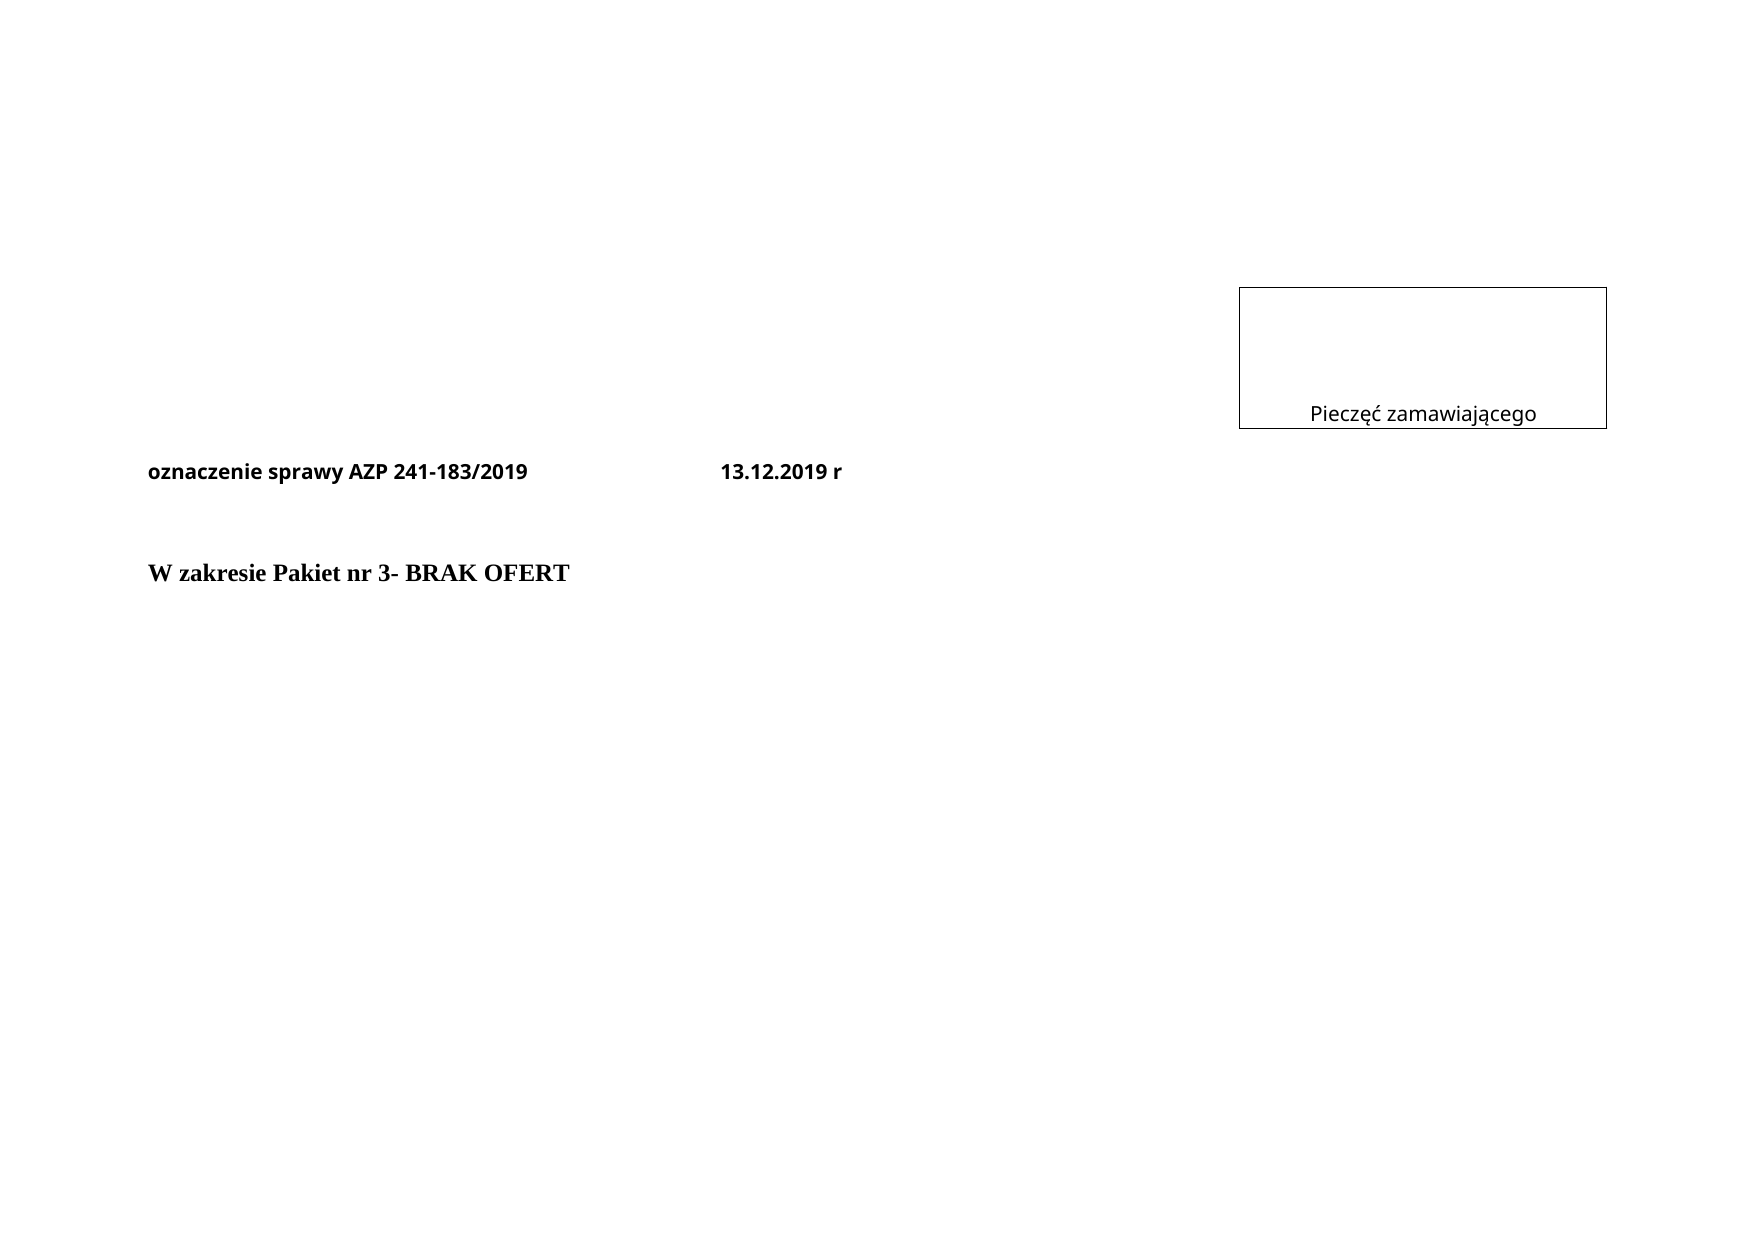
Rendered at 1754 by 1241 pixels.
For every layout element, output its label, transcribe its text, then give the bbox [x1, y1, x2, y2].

text oznaczenie sprawy AZP 241-183/2019 13.12.2019 r [148, 457, 1606, 486]
text Pieczęć zamawiającego [1240, 396, 1606, 428]
text W zakresie Pakiet nr 3- BRAK OFERT [148, 558, 1606, 586]
